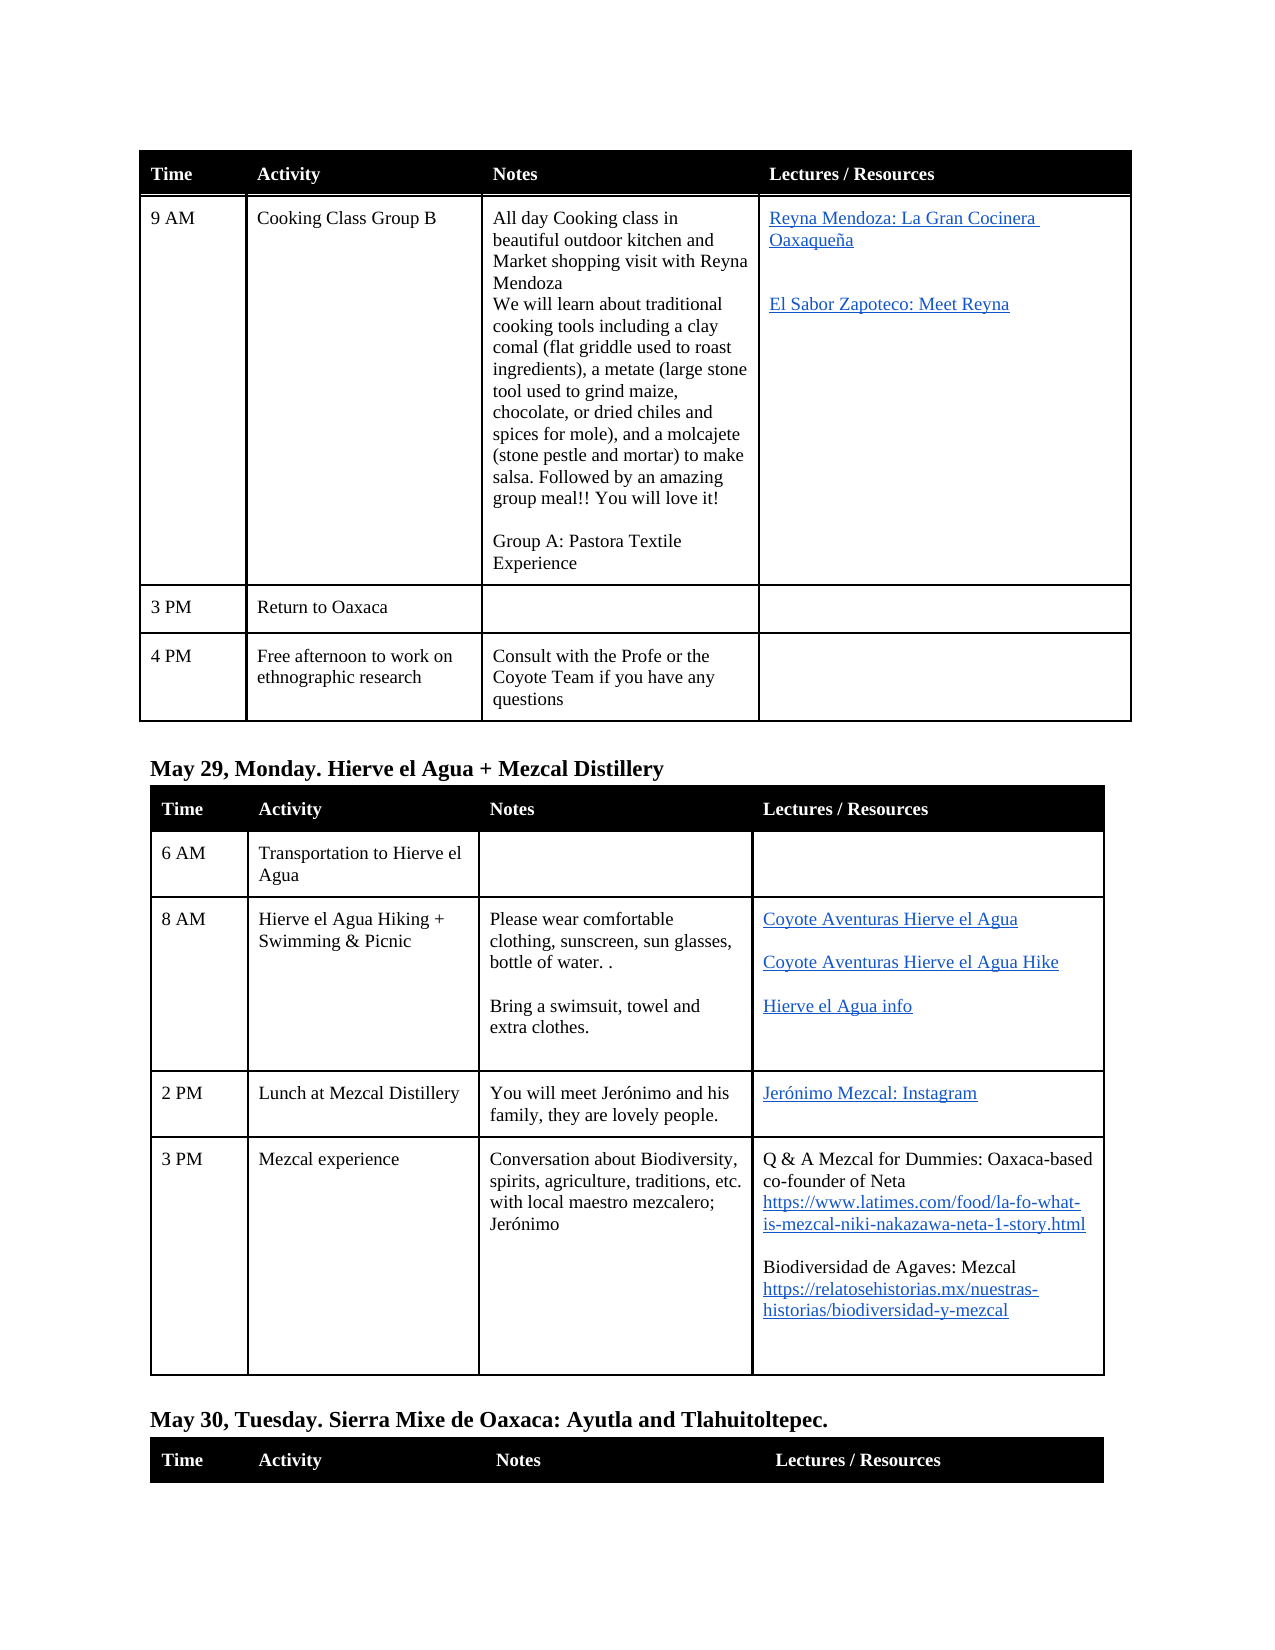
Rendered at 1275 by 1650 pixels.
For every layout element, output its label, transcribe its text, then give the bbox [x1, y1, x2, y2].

table_header Time [152, 1439, 247, 1481]
table_cell Conversation about Biodiversity, spirits, agriculture, traditions, etc. with local maestro mezcalero; Jerónimo [480, 1138, 751, 1374]
table_cell Cooking Class Group B [248, 197, 481, 584]
table_cell Q & A Mezcal for Dummies: Oaxaca-based co-founder of Neta https://www.latimes.com/food/la-fo-what-is-mezcal-niki-nakazawa-neta-1-story.html Biodiversidad de Agaves: Mezcal https://relatosehistorias.mx/nuestras-historias/biodiversidad-y-mezcal [754, 1138, 1103, 1374]
table_cell You will meet Jerónimo and his family, they are lovely people. [480, 1072, 751, 1136]
table_cell 3 PM [141, 586, 245, 632]
table_cell [760, 586, 1130, 632]
table_header Lectures / Resources [766, 1439, 1102, 1481]
table_cell [754, 832, 1103, 896]
table_header Lectures / Resources [754, 787, 1103, 830]
table_cell Coyote Aventuras Hierve el Agua Coyote Aventuras Hierve el Agua Hike Hierve el Agua info [754, 898, 1103, 1069]
table_cell 2 PM [152, 1072, 247, 1136]
table_cell [480, 832, 751, 896]
table_cell Hierve el Agua Hiking + Swimming & Picnic [249, 898, 478, 1069]
table_header Time [152, 787, 247, 830]
table_header Activity [248, 152, 481, 194]
table_header Activity [249, 787, 478, 830]
table_cell 4 PM [141, 634, 245, 720]
table_cell Free afternoon to work on ethnographic research [248, 634, 481, 720]
table_cell 9 AM [141, 197, 245, 584]
table_cell Please wear comfortable clothing, sunscreen, sun glasses, bottle of water. . Bring a swimsuit, towel and extra clothes. [480, 898, 751, 1069]
table_cell 3 PM [152, 1138, 247, 1374]
table_cell Mezcal experience [249, 1138, 478, 1374]
table_header Activity [249, 1439, 484, 1481]
table_header Time [141, 152, 245, 194]
table_cell Transportation to Hierve el Agua [249, 832, 478, 896]
table_cell [760, 634, 1130, 720]
table_cell Jerónimo Mezcal: Instagram [754, 1072, 1103, 1136]
table_header Notes [480, 787, 751, 830]
table_cell Return to Oaxaca [248, 586, 481, 632]
table_cell [483, 586, 758, 632]
table_cell Consult with the Profe or the Coyote Team if you have any questions [483, 634, 758, 720]
table_cell 6 AM [152, 832, 247, 896]
table_cell Lunch at Mezcal Distillery [249, 1072, 478, 1136]
table_header Notes [483, 152, 758, 194]
text May 29, Monday. Hierve el Agua + Mezcal Distillery [150, 755, 1125, 781]
table_cell 8 AM [152, 898, 247, 1069]
text May 30, Tuesday. Sierra Mixe de Oaxaca: Ayutla and Tlahuitoltepec. [150, 1406, 1125, 1433]
table_header Lectures / Resources [760, 152, 1130, 194]
table_cell Reyna Mendoza: La Gran Cocinera Oaxaqueña El Sabor Zapoteco: Meet Reyna [760, 197, 1130, 584]
table_cell All day Cooking class in beautiful outdoor kitchen and Market shopping visit with Reyna Mendoza We will learn about traditional cooking tools including a clay comal (flat griddle used to roast ingredients), a metate (large stone tool used to grind maize, chocolate, or dried chiles and spices for mole), and a molcajete (stone pestle and mortar) to make salsa. Followed by an amazing group meal!! You will love it! Group A: Pastora Textile Experience [483, 197, 758, 584]
table_header Notes [486, 1439, 764, 1481]
